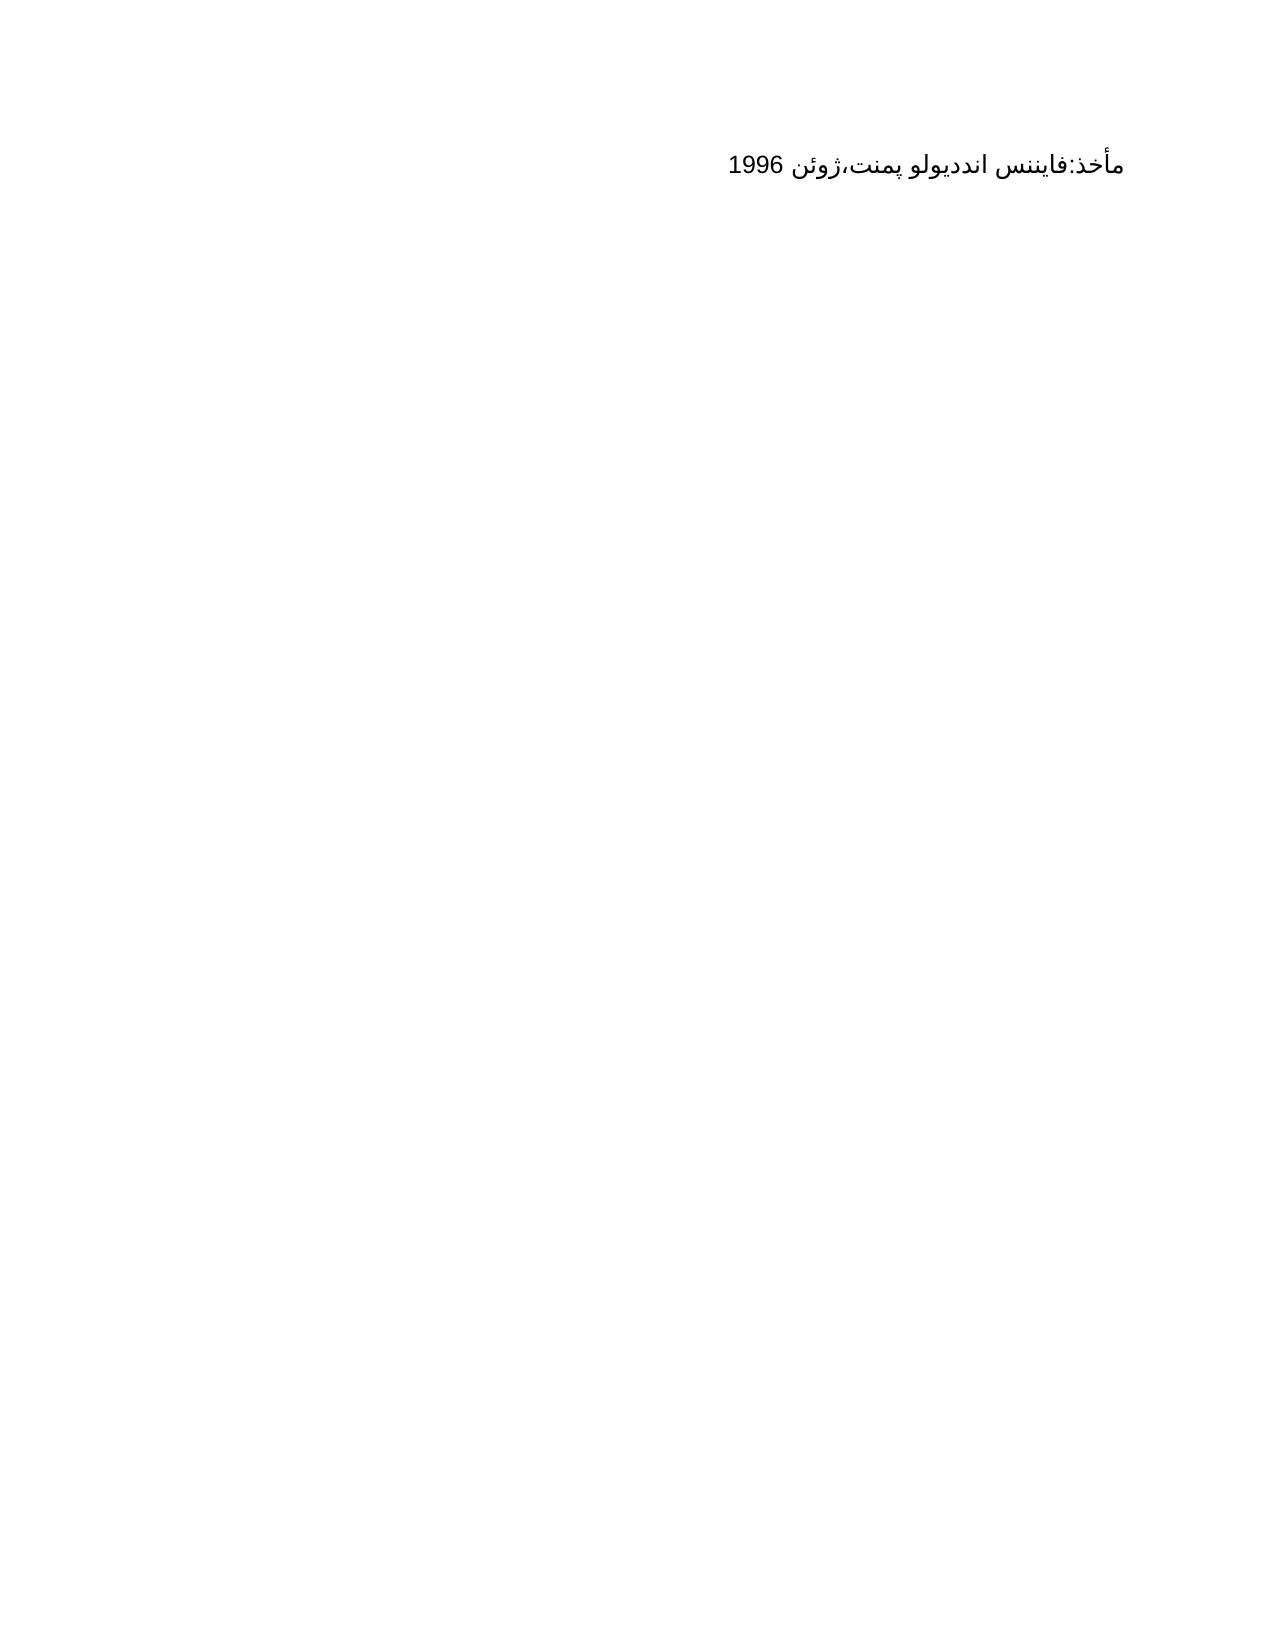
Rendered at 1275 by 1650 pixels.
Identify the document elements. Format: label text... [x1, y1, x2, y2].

text مأخذ:فایننس انددیولو پمنت،ژوئن 1996 [150, 150, 1125, 179]
